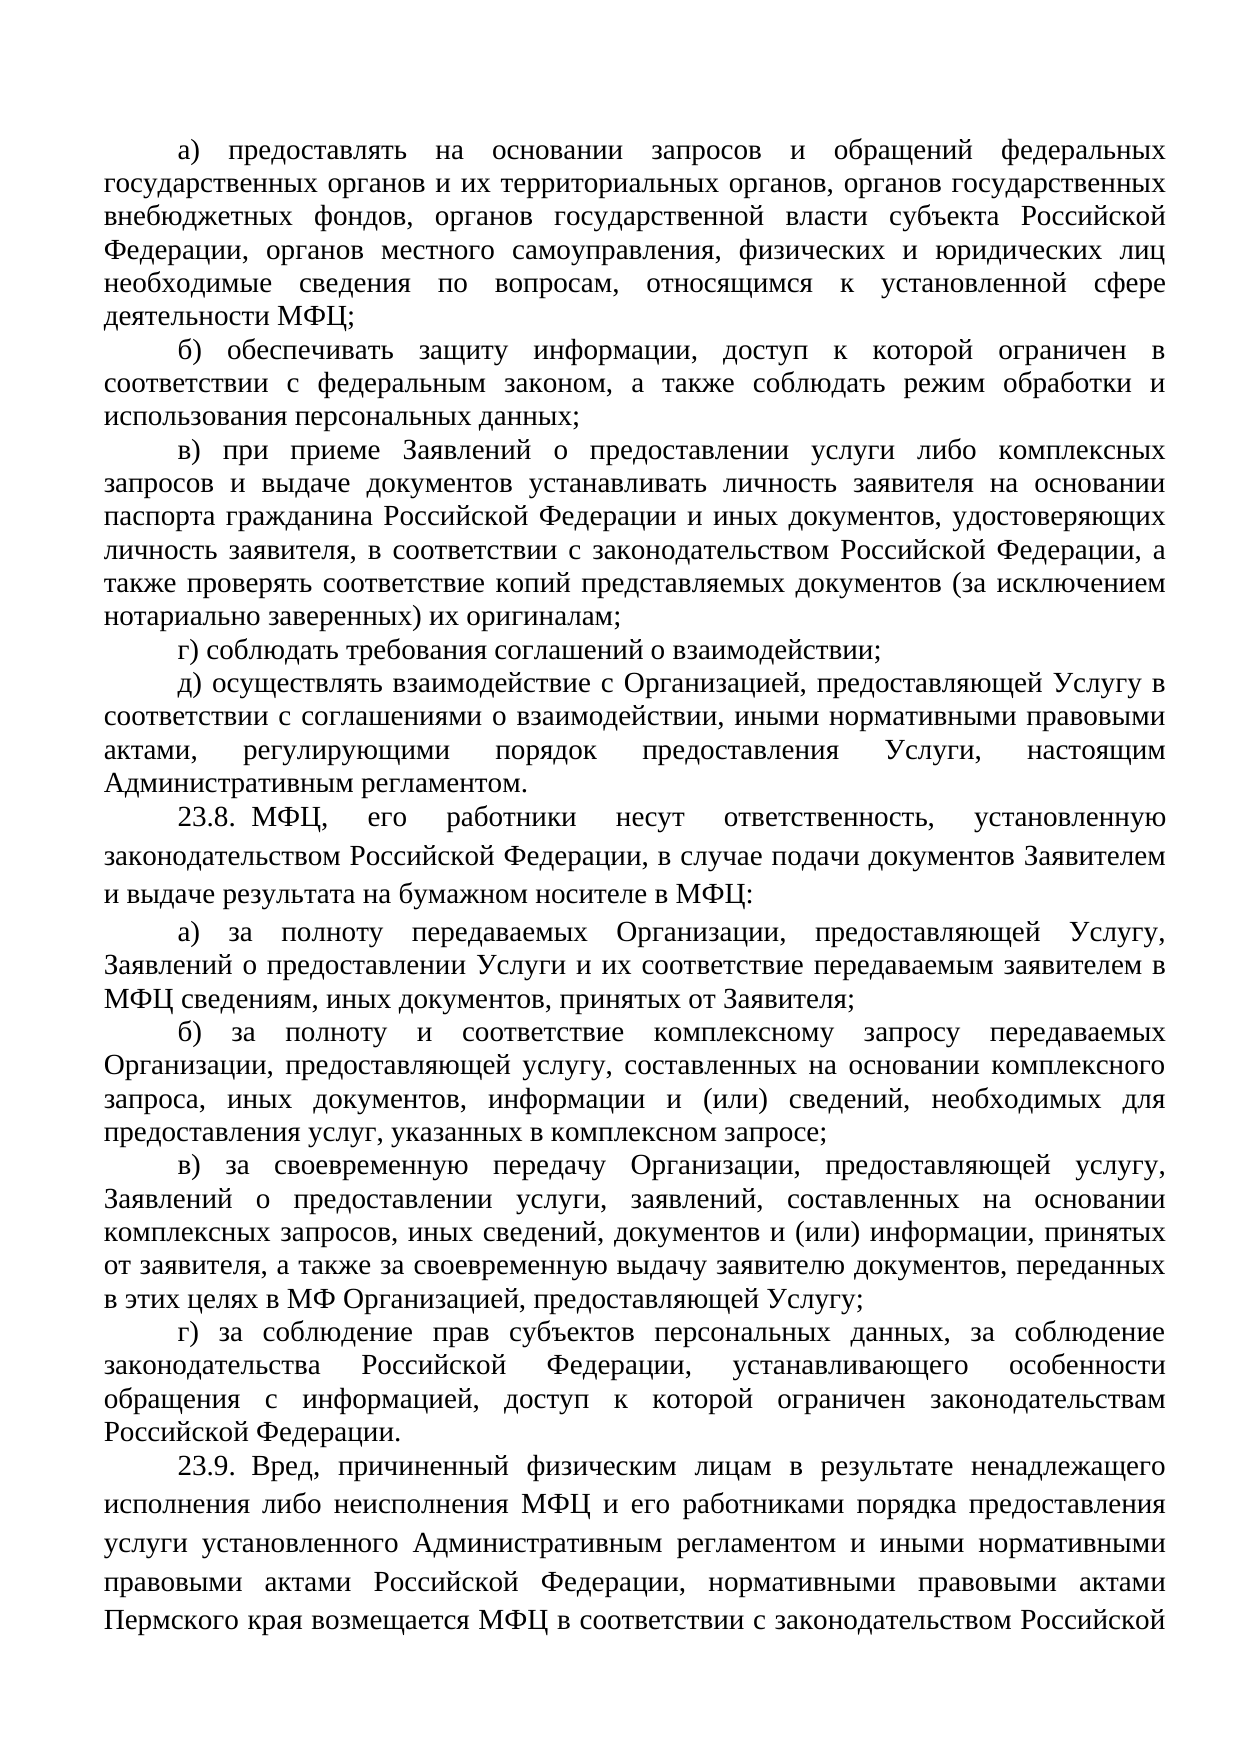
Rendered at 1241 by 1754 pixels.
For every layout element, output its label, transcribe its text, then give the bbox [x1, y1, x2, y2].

list МФЦ, его работники несут ответственность, установленную законодательством Российской Федерации, в случае подачи документов Заявителем и выдаче результата на бумажном носителе в МФЦ: [103, 799, 1167, 910]
text в) при приеме Заявлений о предоставлении услуги либо комплексных запросов и выдаче документов устанавливать личность заявителя на основании паспорта гражданина Российской Федерации и иных документов, удостоверяющих личность заявителя, в соответствии с законодательством Российской Федерации, а также проверять соответствие копий представляемых документов (за исключением нотариально заверенных) их оригиналам; [103, 432, 1167, 632]
text в) за своевременную передачу Организации, предоставляющей услугу, Заявлений о предоставлении услуги, заявлений, составленных на основании комплексных запросов, иных сведений, документов и (или) информации, принятых от заявителя, а также за своевременную выдачу заявителю документов, переданных в этих целях в МФ Организацией, предоставляющей Услугу; [103, 1148, 1167, 1315]
text г) соблюдать требования соглашений о взаимодействии; [103, 632, 1167, 666]
text г) за соблюдение прав субъектов персональных данных, за соблюдение законодательства Российской Федерации, устанавливающего особенности обращения с информацией, доступ к которой ограничен законодательствам Российской Федерации. [103, 1315, 1167, 1448]
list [103, 1448, 1167, 1636]
text а) предоставлять на основании запросов и обращений федеральных государственных органов и их территориальных органов, органов государственных внебюджетных фондов, органов государственной власти субъекта Российской Федерации, органов местного самоуправления, физических и юридических лиц необходимые сведения по вопросам, относящимся к установленной сфере деятельности МФЦ; [103, 132, 1167, 332]
text д) осуществлять взаимодействие с Организацией, предоставляющей Услугу в соответствии с соглашениями о взаимодействии, иными нормативными правовыми актами, регулирующими порядок предоставления Услуги, настоящим Административным регламентом. [103, 666, 1167, 799]
text б) за полноту и соответствие комплексному запросу передаваемых Организации, предоставляющей услугу, составленных на основании комплексного запроса, иных документов, информации и (или) сведений, необходимых для предоставления услуг, указанных в комплексном запросе; [103, 1015, 1167, 1148]
text а) за полноту передаваемых Организации, предоставляющей Услугу, Заявлений о предоставлении Услуги и их соответствие передаваемым заявителем в МФЦ сведениям, иных документов, принятых от Заявителя; [103, 915, 1167, 1015]
text б) обеспечивать защиту информации, доступ к которой ограничен в соответствии с федеральным законом, а также соблюдать режим обработки и использования персональных данных; [103, 332, 1167, 432]
